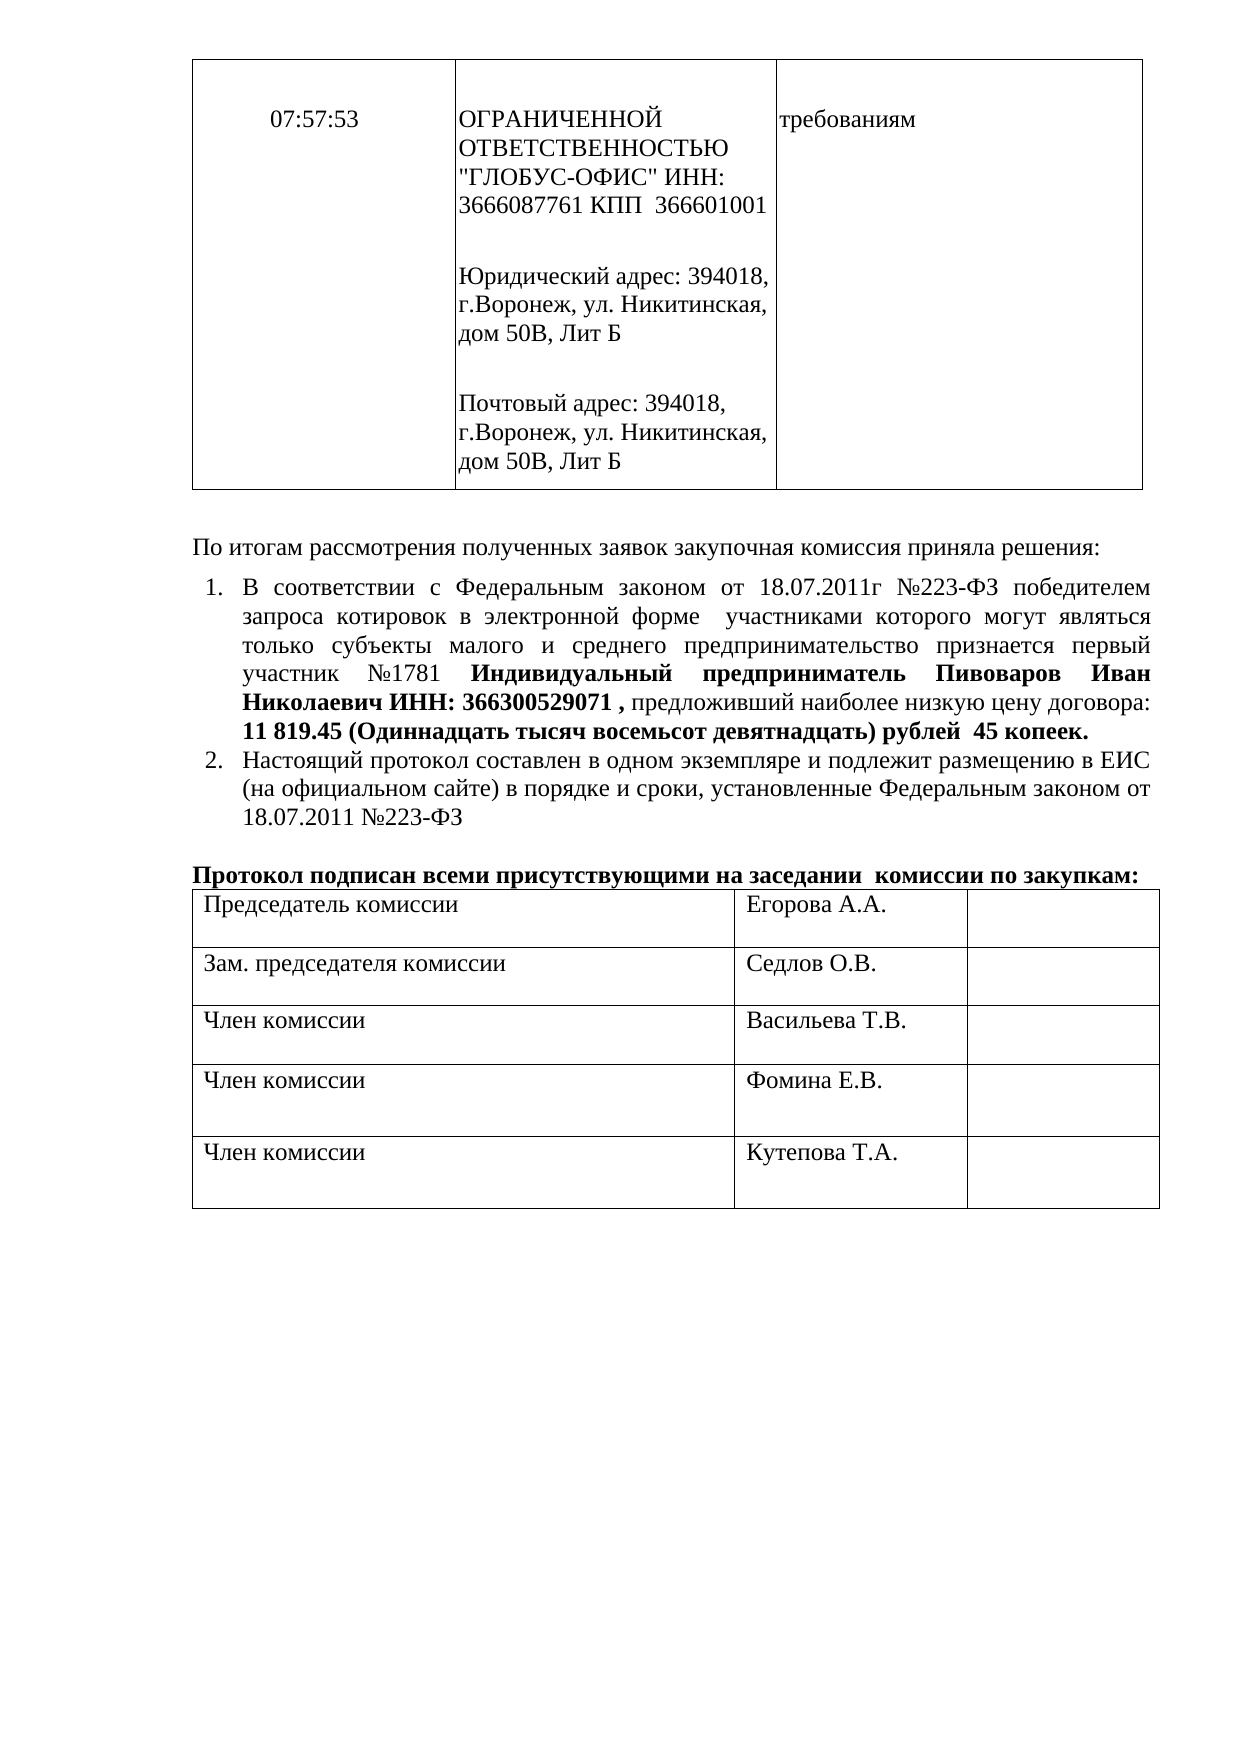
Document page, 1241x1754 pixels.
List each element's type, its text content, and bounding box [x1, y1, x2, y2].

text По итогам рассмотрения полученных заявок закупочная комиссия приняла решения: [192, 532, 1152, 560]
list Настоящий протокол составлен в одном экземпляре и подлежит размещению в ЕИС (на официальном сайте) в порядке и сроки, установленные Федеральным законом от 18.07.2011 №223-ФЗ [204, 745, 1152, 831]
table_cell [968, 1006, 1159, 1064]
table_cell [968, 1065, 1159, 1136]
table_cell Васильева Т.В. [735, 1006, 967, 1064]
table_cell Член комиссии [193, 1006, 734, 1064]
table_cell [968, 1137, 1159, 1207]
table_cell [456, 60, 776, 489]
table_header Председатель комиссии [193, 890, 734, 947]
table_cell Член комиссии [193, 1137, 734, 1207]
table_cell [968, 948, 1159, 1004]
table_cell Седлов О.В. [735, 948, 967, 1004]
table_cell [777, 60, 1142, 489]
table_header [968, 890, 1159, 947]
table_header Егорова А.А. [735, 890, 967, 947]
text Протокол подписан всеми присутствующими на заседании комиссии по закупкам: [192, 860, 1152, 888]
table_cell Член комиссии [193, 1065, 734, 1136]
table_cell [193, 60, 455, 489]
table_cell Кутепова Т.А. [735, 1137, 967, 1207]
list В соответствии с Федеральным законом от 18.07.2011г №223-ФЗ победителем запроса котировок в электронной форме участниками которого могут являться только субъекты малого и среднего предпринимательство признается первый участник №1781 Индивидуальный предприниматель Пивоваров Иван Николаевич ИНН: 366300529071 , предложивший наиболее низкую цену договора: 11 819.45 (Одиннадцать тысяч восемьсот девятнадцать) рублей 45 копеек. [204, 572, 1152, 745]
table_cell Фомина Е.В. [735, 1065, 967, 1136]
table_cell Зам. председателя комиссии [193, 948, 734, 1004]
